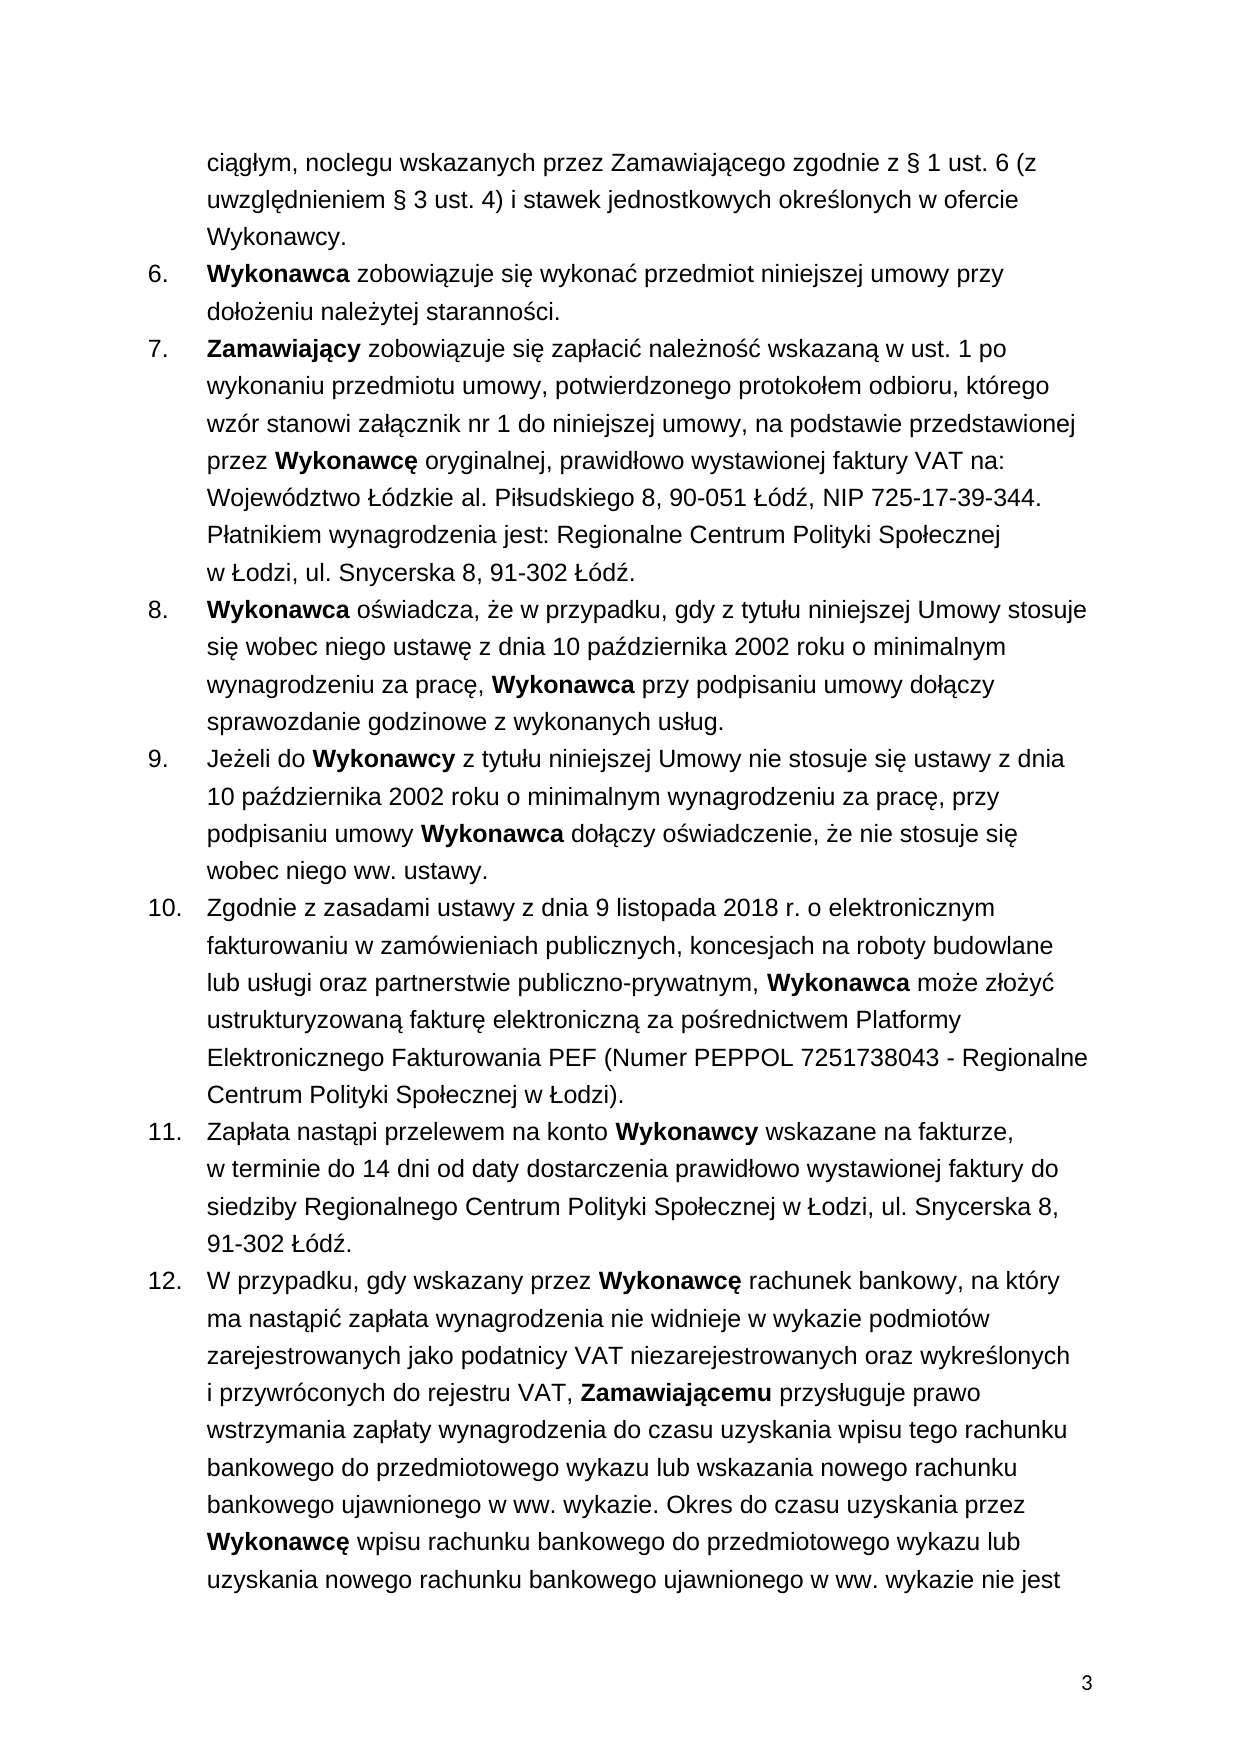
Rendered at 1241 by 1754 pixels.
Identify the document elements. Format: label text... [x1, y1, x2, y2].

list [148, 1266, 1093, 1593]
list Wykonawca oświadcza, że w przypadku, gdy z tytułu niniejszej Umowy stosuje się wobec niego ustawę z dnia 10 października 2002 roku o minimalnym wynagrodzeniu za pracę, Wykonawca przy podpisaniu umowy dołączy sprawozdanie godzinowe z wykonanych usług. [148, 595, 1093, 736]
list Zamawiający zobowiązuje się zapłacić należność wskazaną w ust. 1 po wykonaniu przedmiotu umowy, potwierdzonego protokołem odbioru, którego wzór stanowi załącznik nr 1 do niniejszej umowy, na podstawie przedstawionej przez Wykonawcę oryginalnej, prawidłowo wystawionej faktury VAT na: Województwo Łódzkie al. Piłsudskiego 8, 90-051 Łódź, NIP 725-17-39-344. Płatnikiem wynagrodzenia jest: Regionalne Centrum Polityki Społecznej w Łodzi, ul. Snycerska 8, 91-302 Łódź. [148, 334, 1093, 587]
list Jeżeli do Wykonawcy z tytułu niniejszej Umowy nie stosuje się ustawy z dnia 10 października 2002 roku o minimalnym wynagrodzeniu za pracę, przy podpisaniu umowy Wykonawca dołączy oświadczenie, że nie stosuje się wobec niego ww. ustawy. [148, 744, 1093, 885]
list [148, 148, 1093, 251]
list Zgodnie z zasadami ustawy z dnia 9 listopada 2018 r. o elektronicznym fakturowaniu w zamówieniach publicznych, koncesjach na roboty budowlane lub usługi oraz partnerstwie publiczno-prywatnym, Wykonawca może złożyć ustrukturyzowaną fakturę elektroniczną za pośrednictwem Platformy Elektronicznego Fakturowania PEF (Numer PEPPOL 7251738043 - Regionalne Centrum Polityki Społecznej w Łodzi). [148, 893, 1093, 1109]
list Zapłata nastąpi przelewem na konto Wykonawcy wskazane na fakturze, w terminie do 14 dni od daty dostarczenia prawidłowo wystawionej faktury do siedziby Regionalnego Centrum Polityki Społecznej w Łodzi, ul. Snycerska 8, 91-302 Łódź. [148, 1117, 1093, 1258]
list Wykonawca zobowiązuje się wykonać przedmiot niniejszej umowy przy dołożeniu należytej staranności. [148, 259, 1093, 326]
